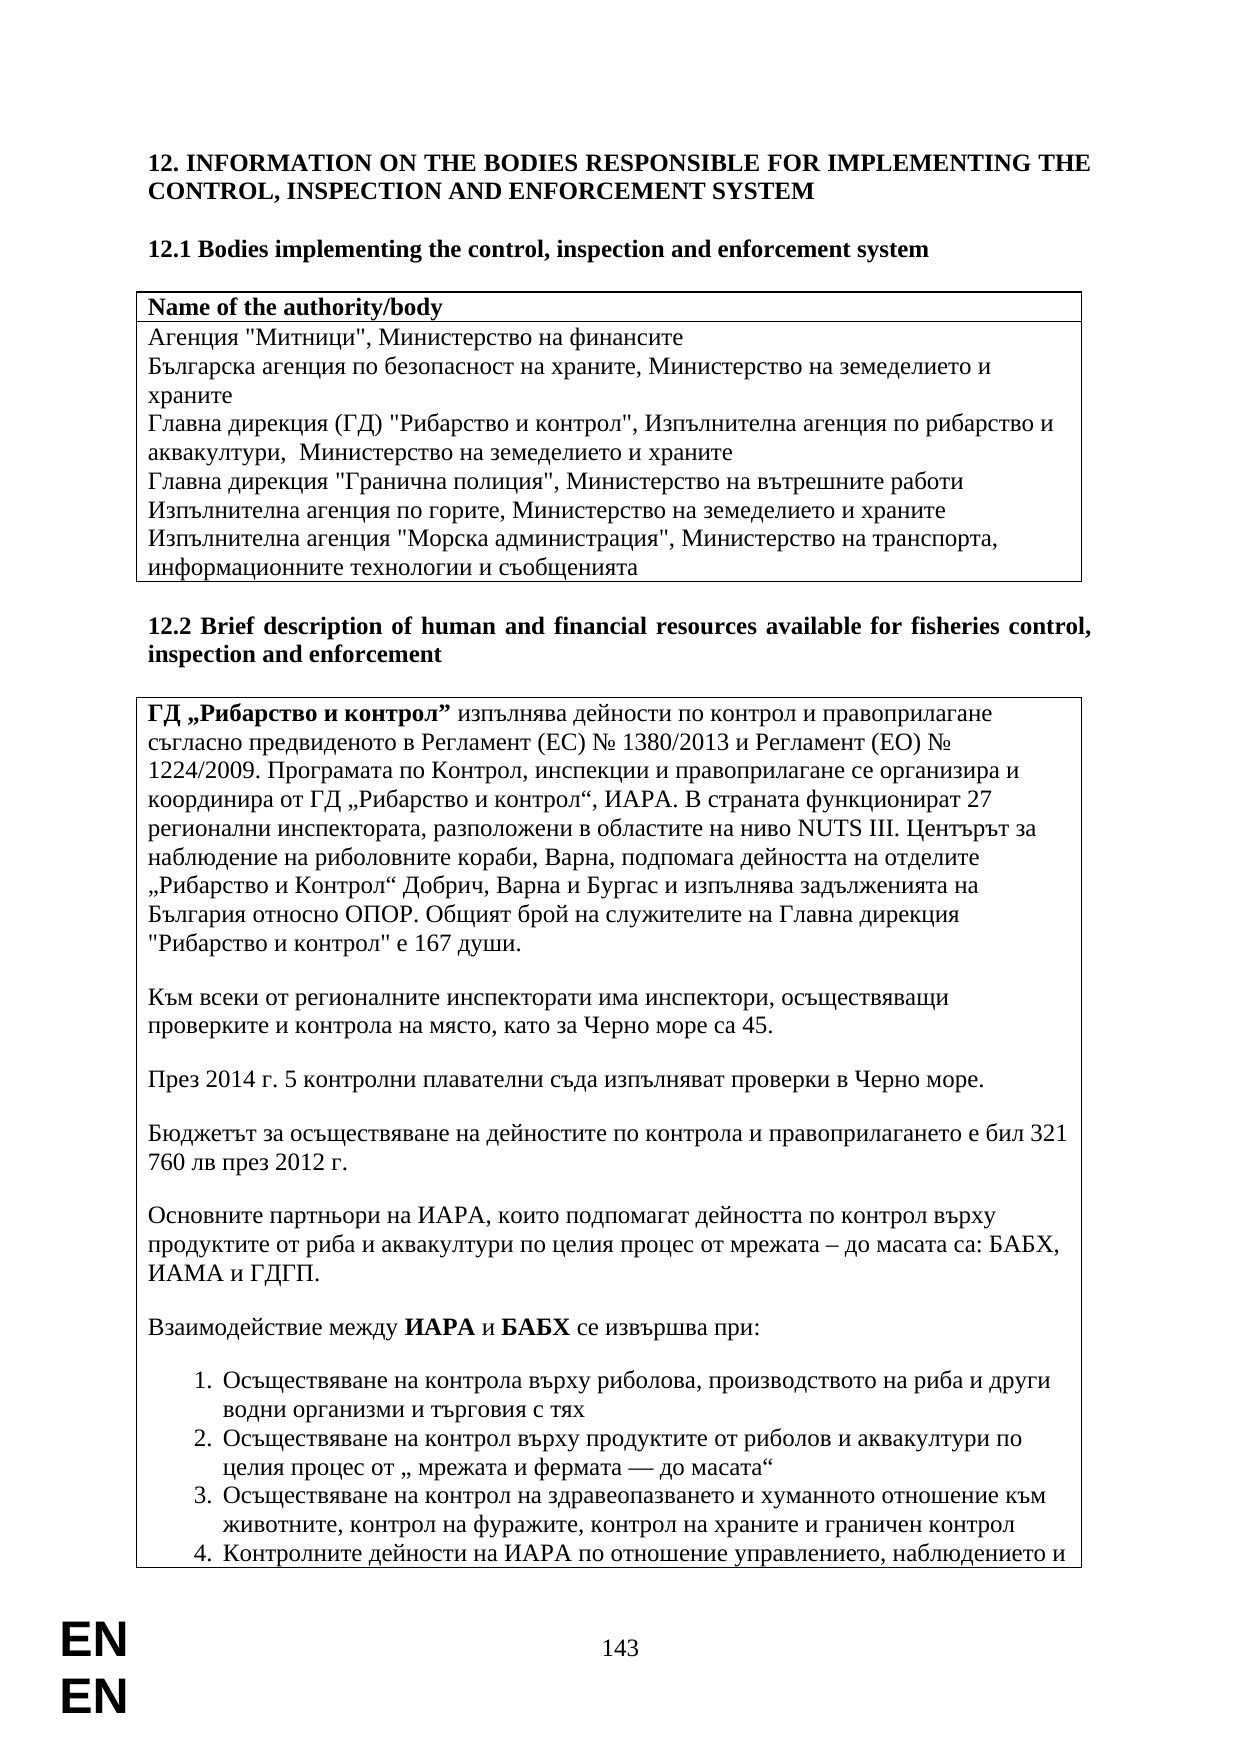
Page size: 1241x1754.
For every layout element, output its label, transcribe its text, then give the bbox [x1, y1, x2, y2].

subtitle 12.2 Brief description of human and financial resources available for fisheries control, inspection and enforcement [148, 611, 1092, 668]
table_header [137, 698, 1081, 1567]
subtitle 12.1 Bodies implementing the control, inspection and enforcement system [148, 234, 1092, 263]
table_cell Агенция "Митници", Министерство на финансите Българска агенция по безопасност на храните, Министерство на земеделието и храните Главна дирекция (ГД) "Рибарство и контрол", Изпълнителна агенция по рибарство и аквакултури, Министерство на земеделието и храните Главна дирекция "Гранична полиция", Министерство на вътрешните работи Изпълнителна агенция по горите, Министерство на земеделието и храните Изпълнителна агенция "Морска администрация", Министерство на транспорта, информационните технологии и съобщенията [137, 322, 1081, 581]
subtitle 12. INFORMATION ON THE BODIES RESPONSIBLE FOR IMPLEMENTING THE CONTROL, INSPECTION AND ENFORCEMENT SYSTEM [148, 148, 1092, 205]
table_header Name of the authority/body [137, 293, 1081, 321]
